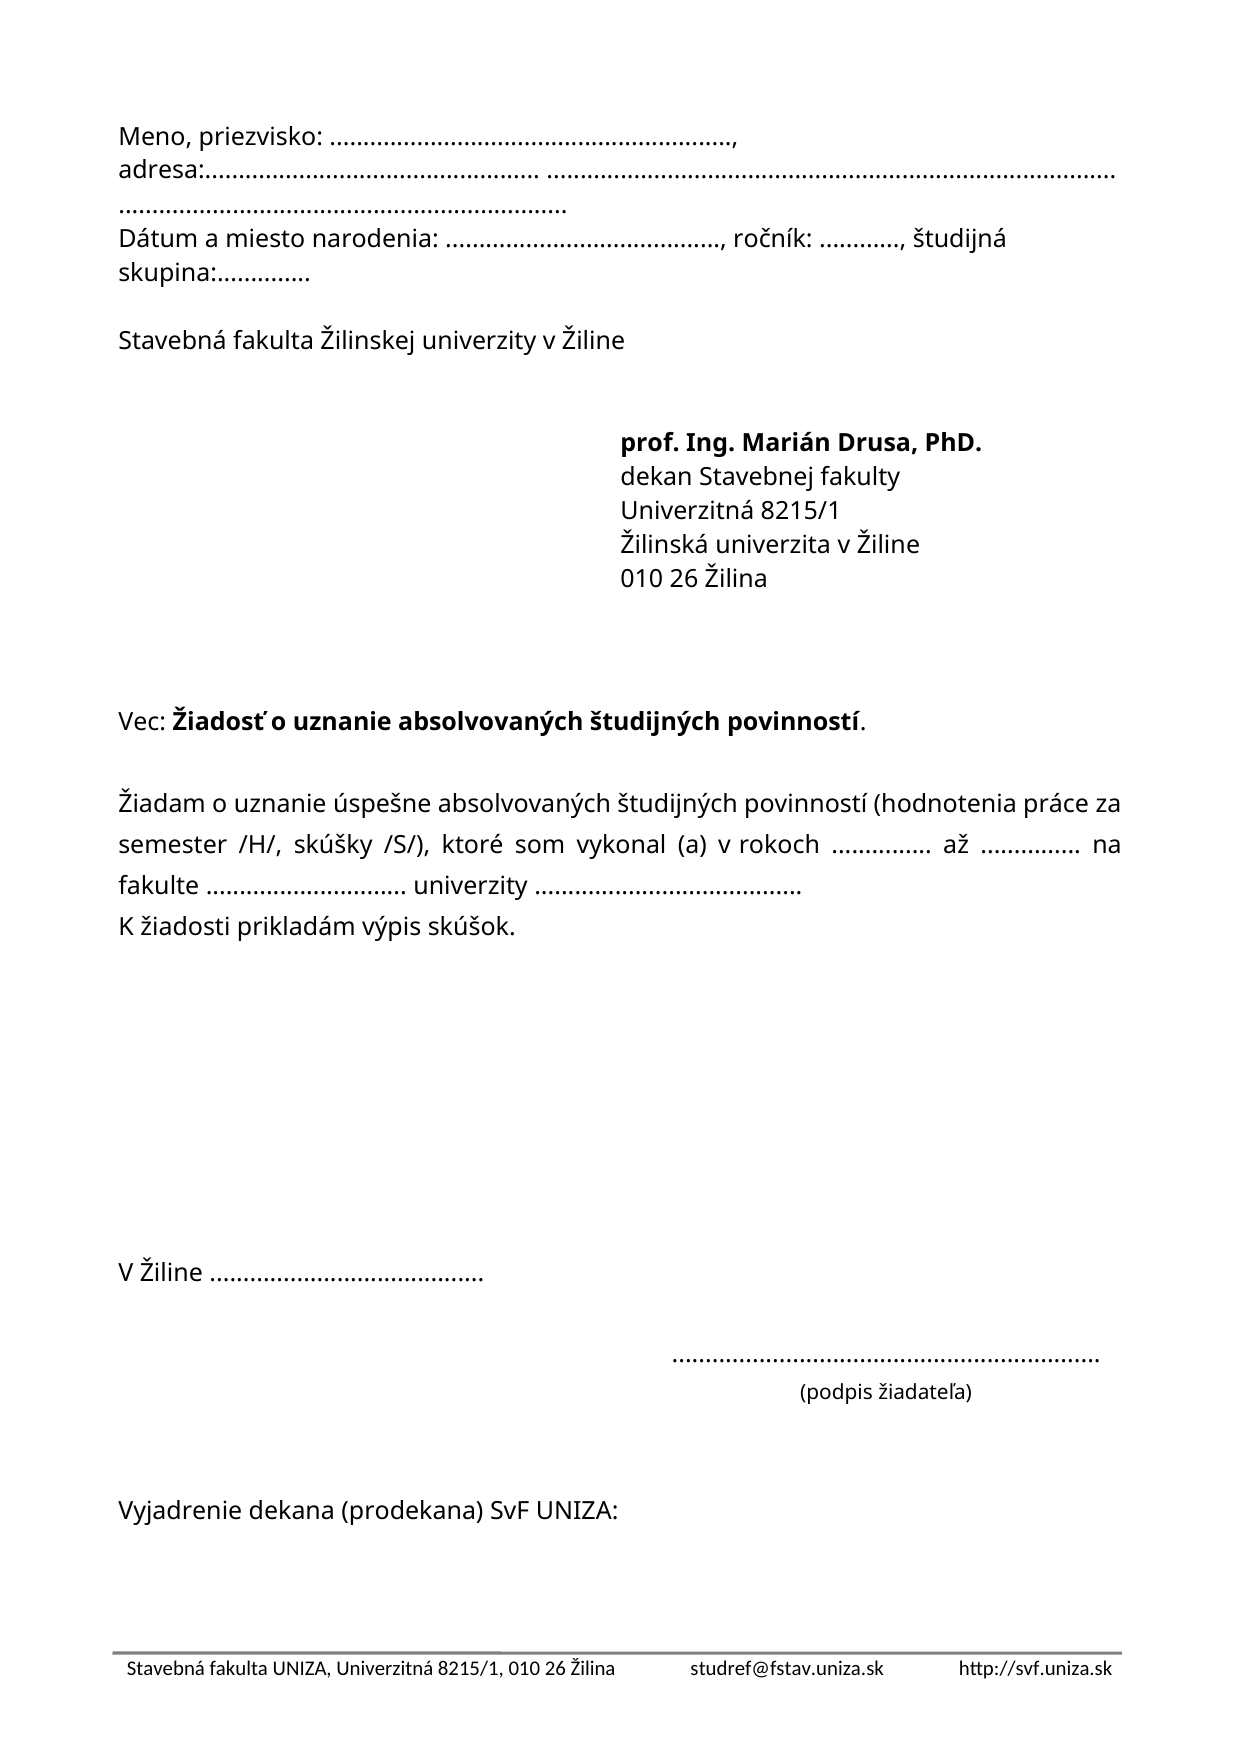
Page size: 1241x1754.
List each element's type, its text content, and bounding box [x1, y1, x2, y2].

text prof. Ing. Marián Drusa, PhD. [620, 425, 1122, 459]
text Žilinská univerzita v Žiline [620, 527, 1122, 561]
text Vec: Žiadosť o uznanie absolvovaných študijných povinností. [118, 704, 1122, 738]
text Dátum a miesto narodenia: ........................................., ročník: ............, študijná skupina:.............. [118, 220, 1122, 288]
text 010 26 Žilina [620, 561, 1122, 595]
text Stavebná fakulta Žilinskej univerzity v Žiline [118, 322, 1122, 357]
text ................................................................ [650, 1336, 1122, 1370]
text K žiadosti prikladám výpis skúšok. [118, 908, 1122, 942]
text dekan Stavebnej fakulty [620, 459, 1122, 493]
text Žiadam o uznanie úspešne absolvovaných študijných povinností (hodnotenia práce za semester /H/, skúšky /S/), ktoré som vykonal (a) v rokoch ............... až ............... na fakulte .............................. univerzity ........................................ [118, 786, 1122, 901]
text (podpis žiadateľa) [650, 1377, 1122, 1405]
text Meno, priezvisko: ............................................................, adresa:.................................................. ........................................................................................................................................................ [118, 118, 1122, 220]
text V Žiline ......................................... [118, 1254, 1122, 1288]
text Univerzitná 8215/1 [620, 493, 1122, 527]
text Vyjadrenie dekana (prodekana) SvF UNIZA: [118, 1493, 1122, 1527]
